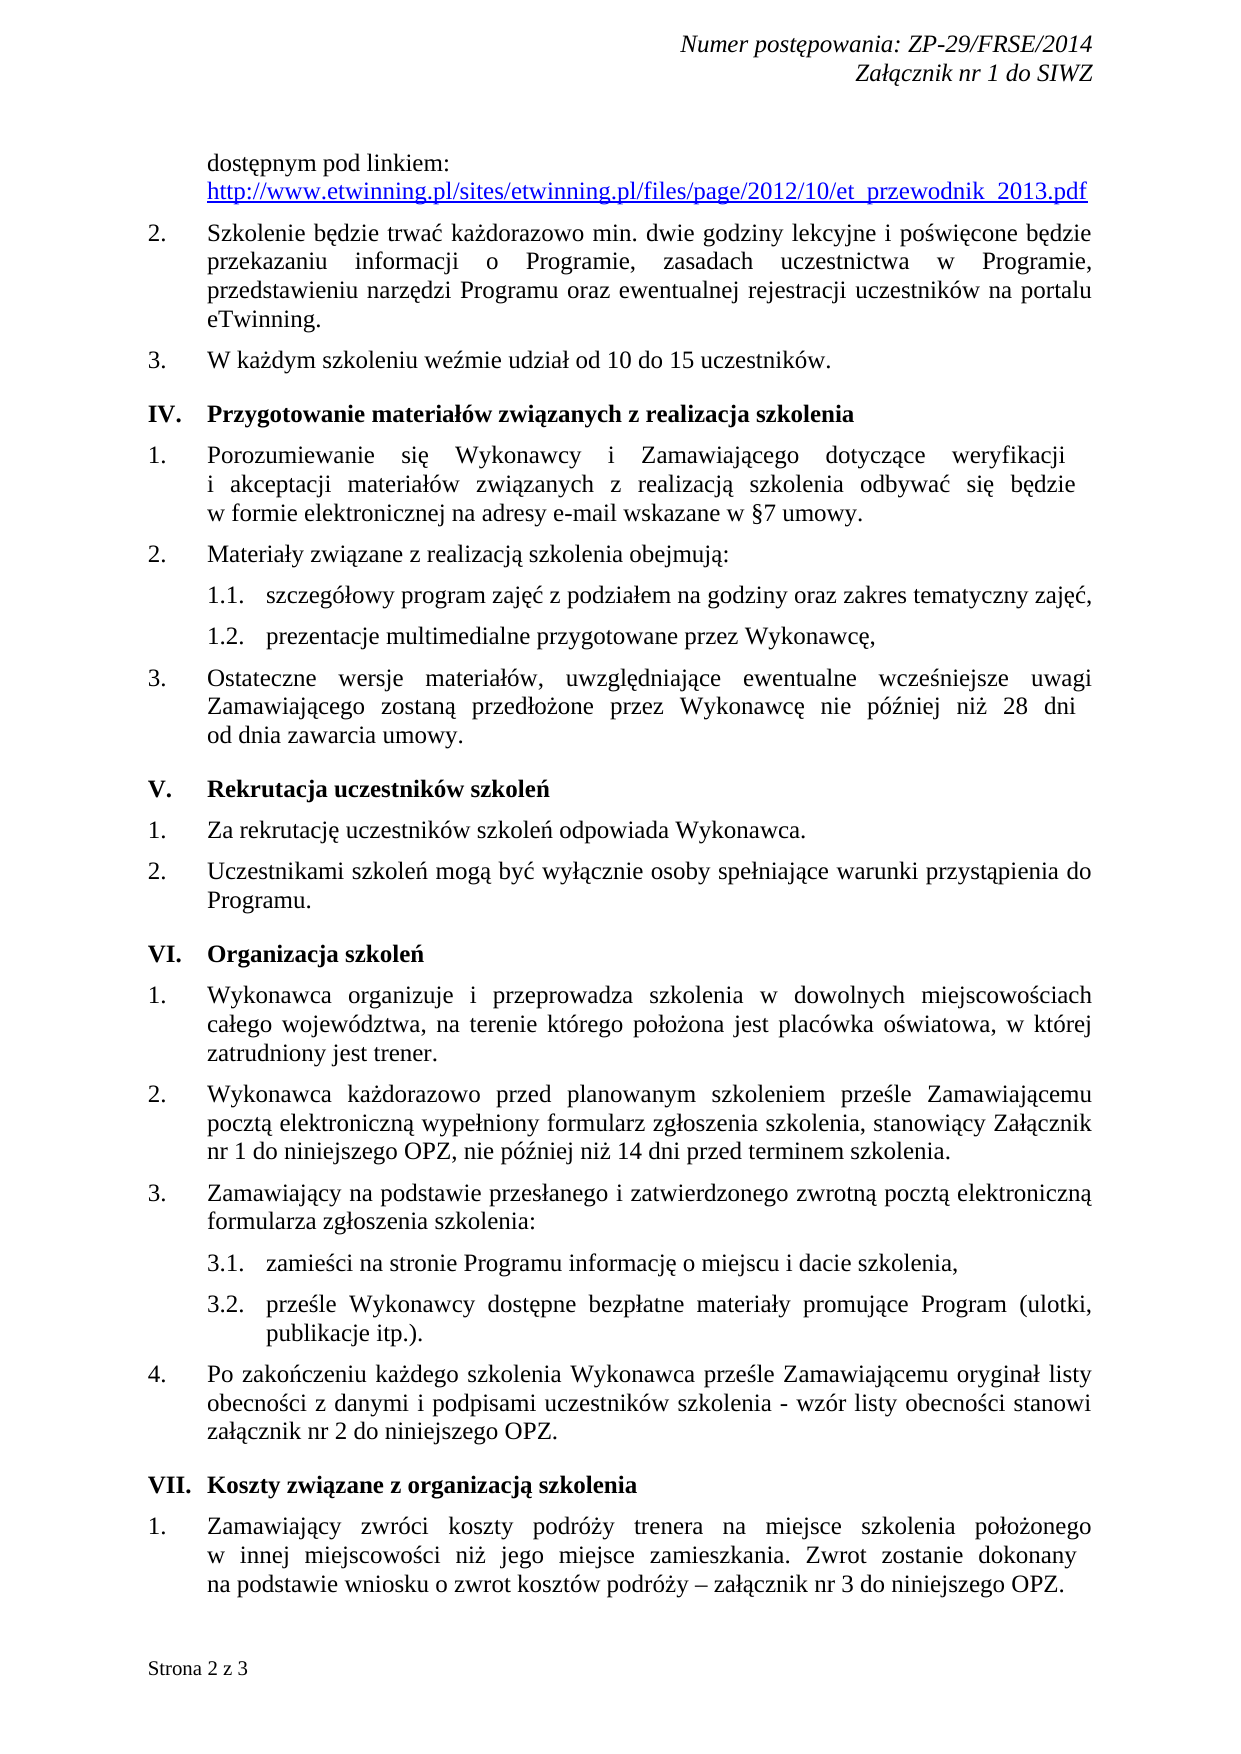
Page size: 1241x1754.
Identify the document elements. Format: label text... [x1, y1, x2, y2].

list Za rekrutację uczestników szkoleń odpowiada Wykonawca. [148, 815, 1092, 844]
list http://www.etwinning.pl/sites/etwinning.pl/files/page/2012/10/et_przewodnik_2013.pdf [207, 176, 1092, 205]
list Porozumiewanie się Wykonawcy i Zamawiającego dotyczące weryfikacji i akceptacji materiałów związanych z realizacją szkolenia odbywać się będzie w formie elektronicznej na adresy e-mail wskazane w §7 umowy. [148, 440, 1092, 526]
list Wykonawca organizuje i przeprowadza szkolenia w dowolnych miejscowościach całego województwa, na terenie którego położona jest placówka oświatowa, w której zatrudniony jest trener. [148, 980, 1092, 1066]
text Szkolenie będzie trwać każdorazowo min. dwie godziny lekcyjne i poświęcone będzie przekazaniu informacji o Programie, zasadach uczestnictwa w Programie, przedstawieniu narzędzi Programu oraz ewentualnej rejestracji uczestników na portalu eTwinning. [148, 218, 1092, 333]
list szczegółowy program zajęć z podziałem na godziny oraz zakres tematyczny zajęć, [207, 580, 1092, 609]
text Rekrutacja uczestników szkoleń [148, 774, 1092, 803]
text Wykonawca każdorazowo przed planowanym szkoleniem prześle Zamawiającemu pocztą elektroniczną wypełniony formularz zgłoszenia szkolenia, stanowiący Załącznik nr 1 do niniejszego OPZ, nie później niż 14 dni przed terminem szkolenia. [148, 1079, 1092, 1165]
text Organizacja szkoleń [148, 939, 1092, 968]
text Zamawiający na podstawie przesłanego i zatwierdzonego zwrotną pocztą elektroniczną formularza zgłoszenia szkolenia: [148, 1178, 1092, 1235]
text Uczestnikami szkoleń mogą być wyłącznie osoby spełniające warunki przystąpienia do Programu. [148, 856, 1092, 914]
text Ostateczne wersje materiałów, uwzględniające ewentualne wcześniejsze uwagi Zamawiającego zostaną przedłożone przez Wykonawcę nie później niż 28 dni od dnia zawarcia umowy. [148, 663, 1092, 749]
text Po zakończeniu każdego szkolenia Wykonawca prześle Zamawiającemu oryginał listy obecności z danymi i podpisami uczestników szkolenia - wzór listy obecności stanowi załącznik nr 2 do niniejszego OPZ. [148, 1359, 1092, 1445]
text Koszty związane z organizacją szkolenia [148, 1470, 1092, 1499]
text Materiały związane z realizacją szkolenia obejmują: [148, 539, 1092, 568]
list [148, 148, 1092, 176]
text W każdym szkoleniu weźmie udział od 10 do 15 uczestników. [148, 345, 1092, 374]
text Przygotowanie materiałów związanych z realizacja szkolenia [148, 399, 1092, 428]
list Zamawiający zwróci koszty podróży trenera na miejsce szkolenia położonego w innej miejscowości niż jego miejsce zamieszkania. Zwrot zostanie dokonany na podstawie wniosku o zwrot kosztów podróży – załącznik nr 3 do niniejszego OPZ. [148, 1511, 1092, 1598]
list zamieści na stronie Programu informację o miejscu i dacie szkolenia, [207, 1248, 1092, 1276]
text prezentacje multimedialne przygotowane przez Wykonawcę, [207, 621, 1092, 650]
list prześle Wykonawcy dostępne bezpłatne materiały promujące Program (ulotki, publikacje itp.). [207, 1289, 1092, 1346]
